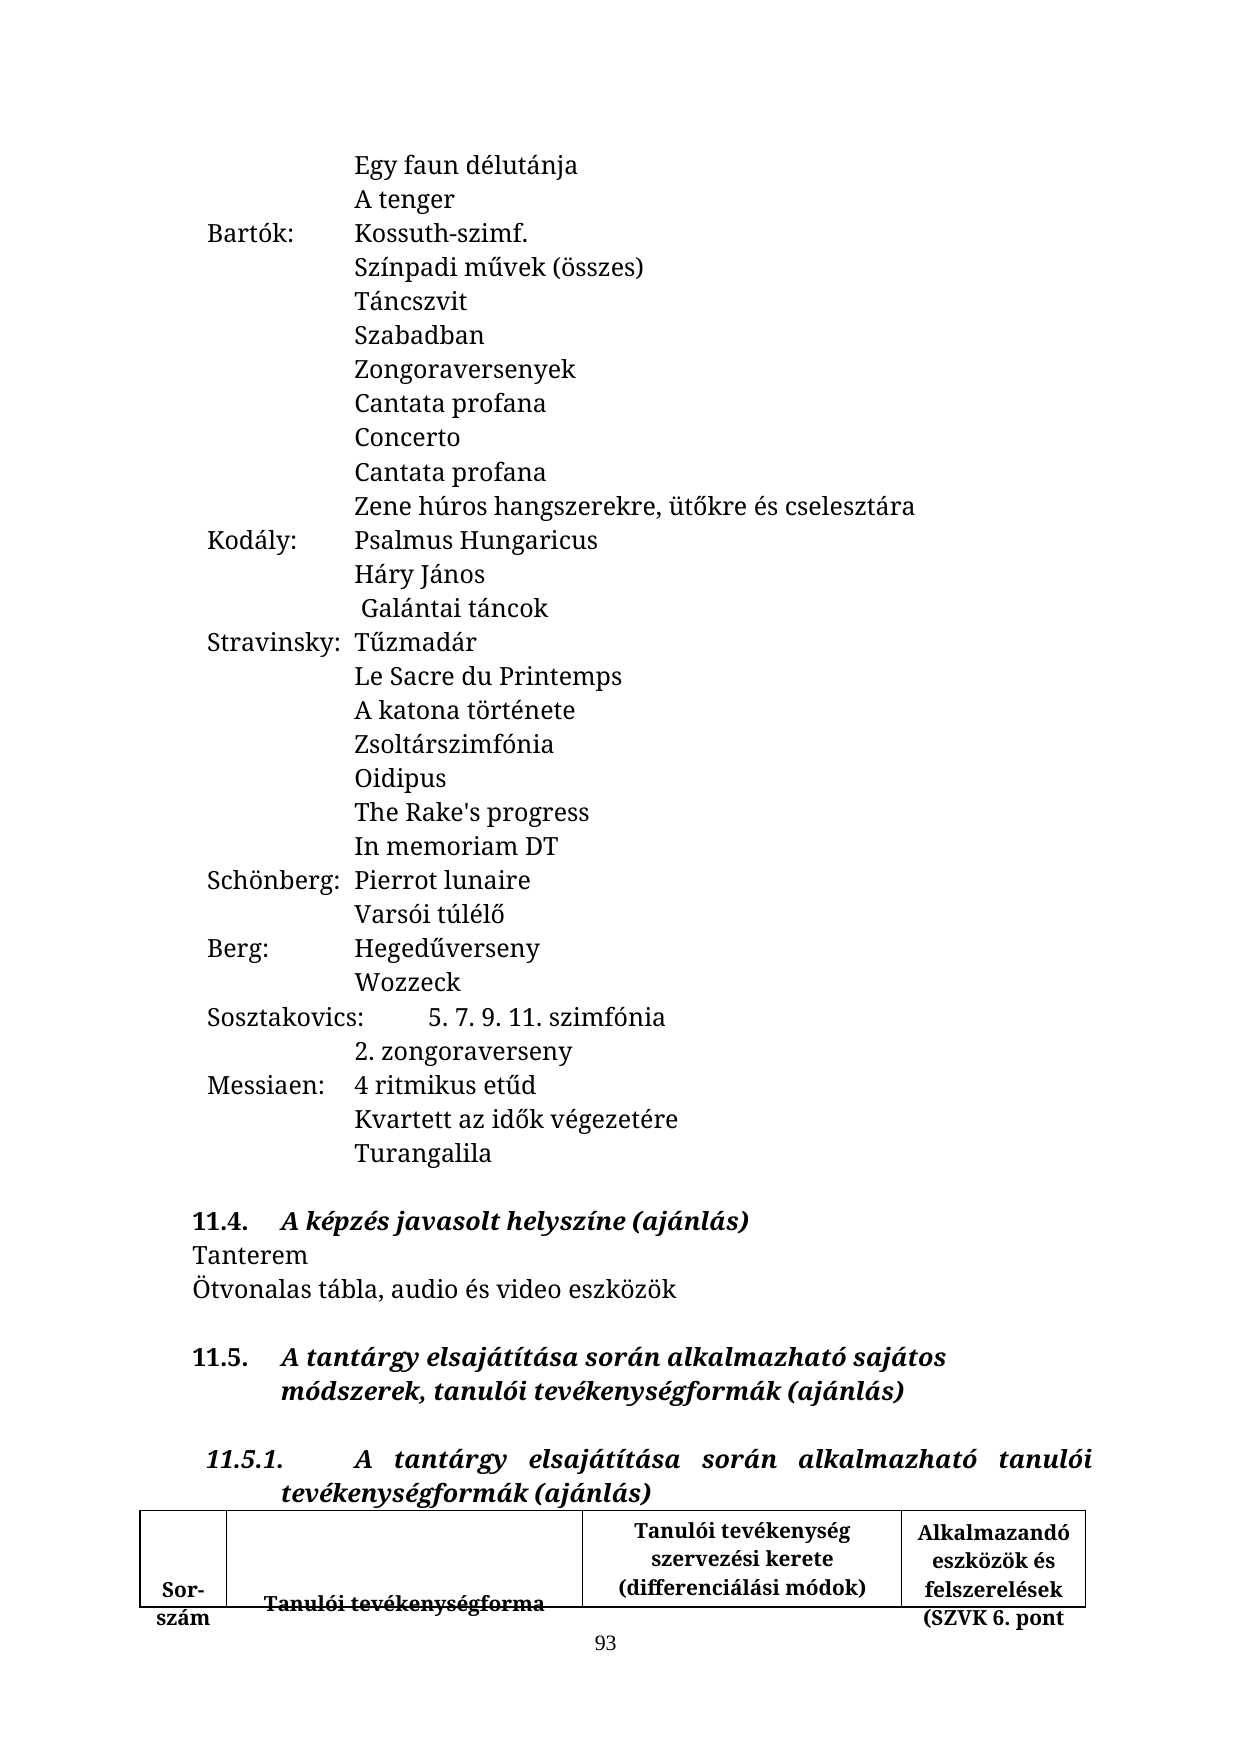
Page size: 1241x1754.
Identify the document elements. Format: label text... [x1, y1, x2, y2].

text Wozzeck [207, 965, 1093, 999]
text Szabadban [207, 318, 1093, 352]
text Zene húros hangszerekre, ütőkre és cselesztára [207, 488, 1093, 522]
text Kvartett az idők végezetére [207, 1101, 1093, 1135]
text Cantata profana [207, 386, 1093, 420]
text Táncszvit [207, 284, 1093, 318]
text Galántai táncok [207, 590, 1093, 624]
text Stravinsky: Tűzmadár [207, 624, 1093, 658]
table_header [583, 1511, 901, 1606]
text Schönberg: Pierrot lunaire [207, 863, 1093, 897]
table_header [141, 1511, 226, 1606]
text Bartók: Kossuth-szimf. [207, 216, 1093, 250]
text The Rake's progress [207, 795, 1093, 829]
text Turangalila [207, 1135, 1093, 1169]
text A katona története [207, 693, 1093, 727]
list A tantárgy elsajátítása során alkalmazható sajátos módszerek, tanulói tevékenységformák (ajánlás) [192, 1340, 1093, 1408]
text Zsoltárszimfónia [207, 727, 1093, 761]
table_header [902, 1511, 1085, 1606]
text 2. zongoraverseny [207, 1033, 1093, 1067]
text Berg: Hegedűverseny [207, 931, 1093, 965]
text Zongoraversenyek [207, 352, 1093, 386]
text Concerto [207, 420, 1093, 454]
list A képzés javasolt helyszíne (ajánlás) [192, 1203, 1093, 1238]
text Sosztakovics: 5. 7. 9. 11. szimfónia [207, 999, 1093, 1033]
text Színpadi művek (összes) [207, 250, 1093, 284]
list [206, 1442, 1093, 1510]
text Messiaen: 4 ritmikus etűd [207, 1067, 1093, 1101]
text Cantata profana [207, 454, 1093, 488]
text Háry János [207, 556, 1093, 590]
text Oidipus [207, 761, 1093, 795]
text Kodály: Psalmus Hungaricus [207, 522, 1093, 556]
text Le Sacre du Printemps [207, 658, 1093, 693]
text Egy faun délutánja [207, 148, 1093, 182]
text Varsói túlélő [207, 897, 1093, 931]
text In memoriam DT [207, 829, 1093, 863]
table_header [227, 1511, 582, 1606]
text Tanterem [192, 1238, 1093, 1272]
text Ötvonalas tábla, audio és video eszközök [192, 1272, 1093, 1306]
text A tenger [207, 182, 1093, 216]
